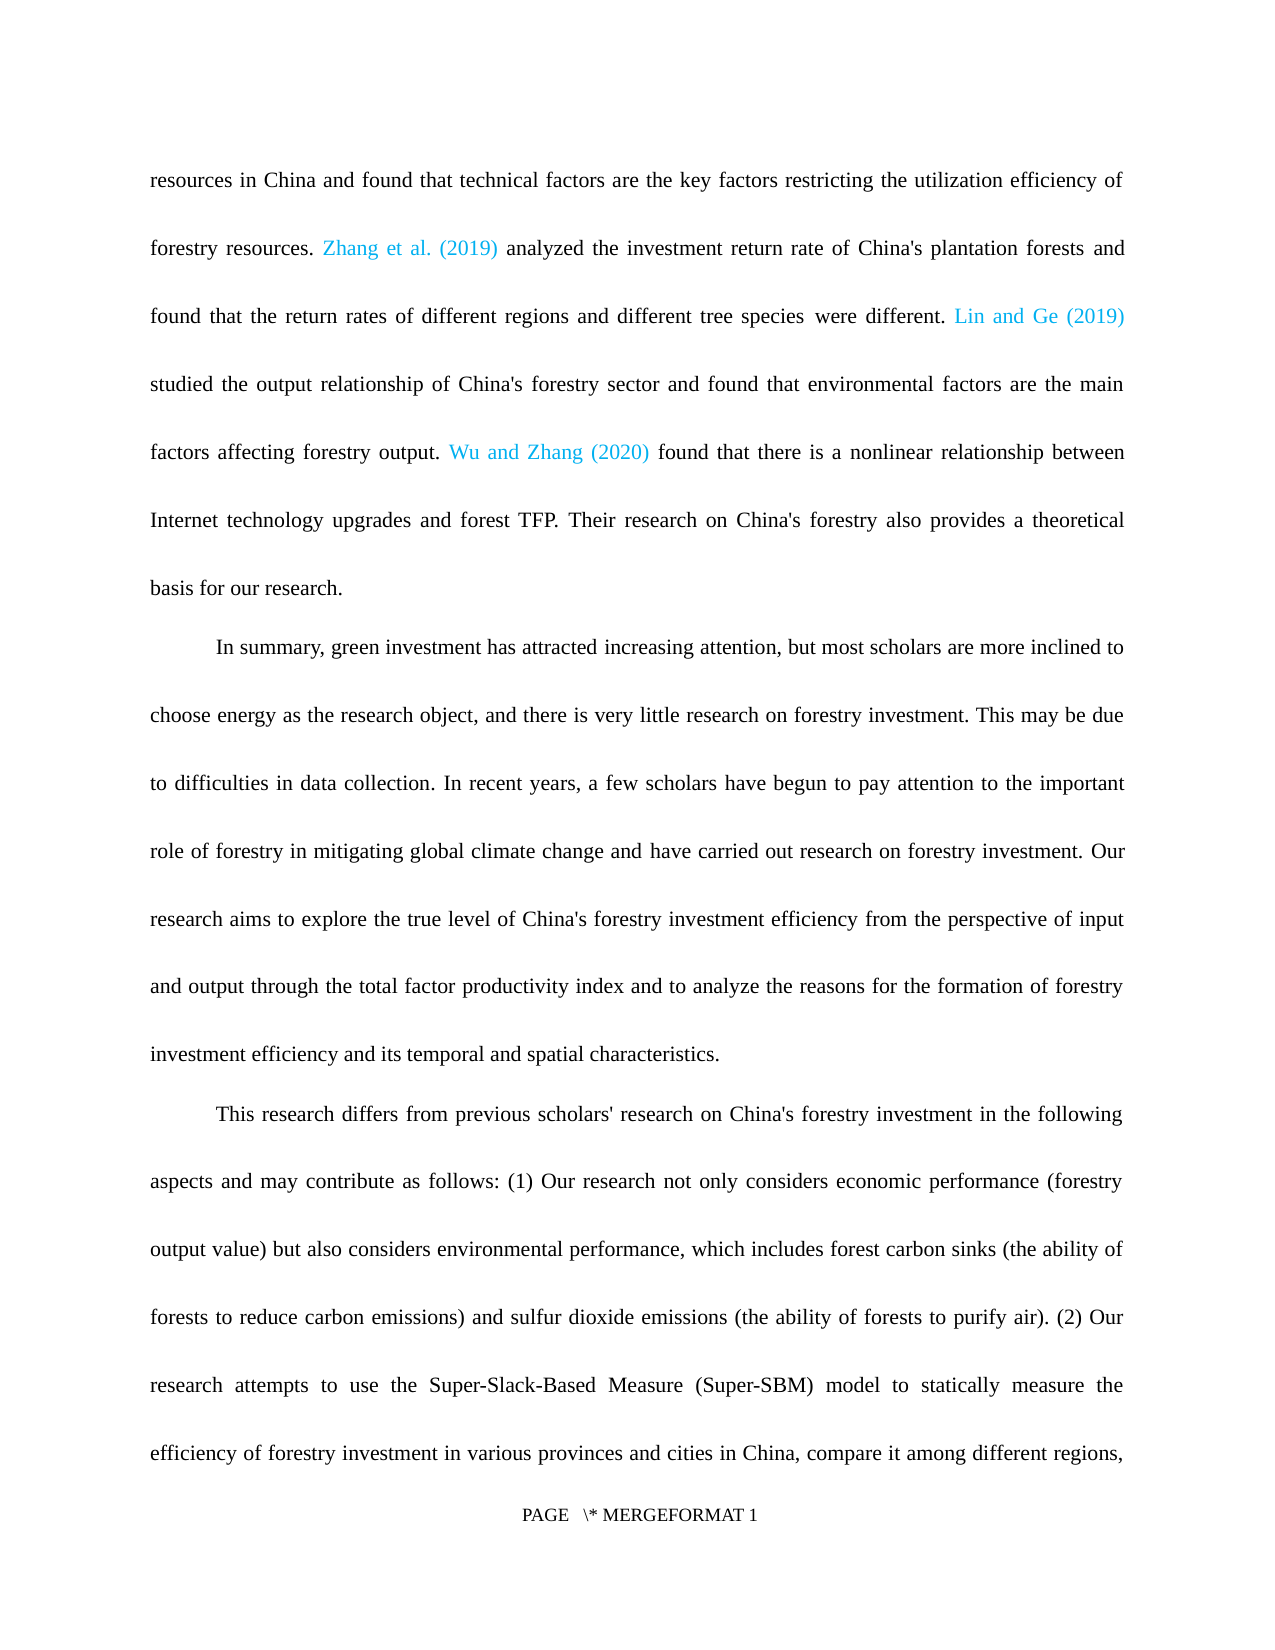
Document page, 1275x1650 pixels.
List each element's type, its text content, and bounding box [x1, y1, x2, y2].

text In summary, green investment has attracted increasing attention, but most scholars are more inclined to choose energy as the research object, and there is very little research on forestry investment. This may be due to difficulties in data collection. In recent years, a few scholars have begun to pay attention to the important role of forestry in mitigating global climate change and have carried out research on forestry investment. Our research aims to explore the true level of China's forestry investment efficiency from the perspective of input and output through the total factor productivity index and to analyze the reasons for the formation of forestry investment efficiency and its temporal and spatial characteristics. [150, 629, 1125, 1071]
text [150, 1096, 1125, 1470]
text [150, 163, 1125, 604]
